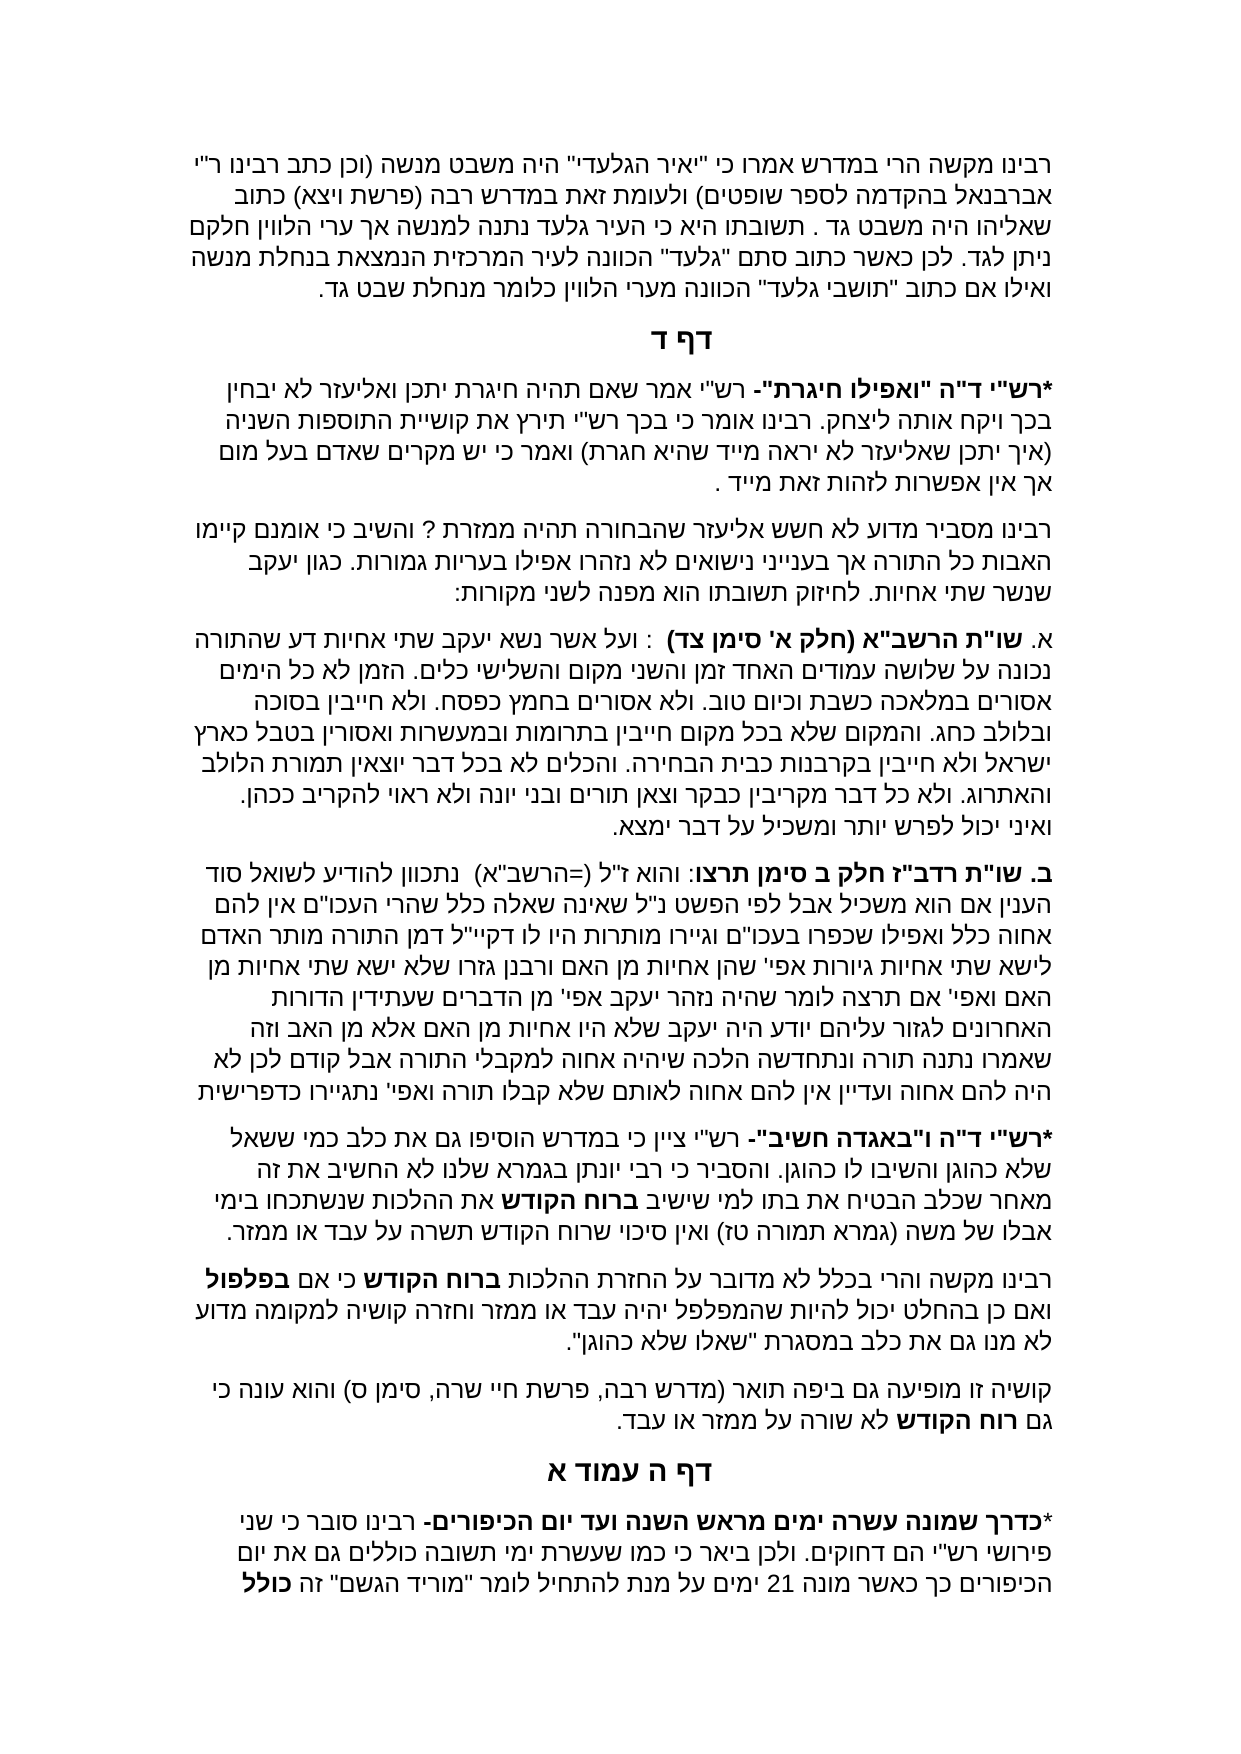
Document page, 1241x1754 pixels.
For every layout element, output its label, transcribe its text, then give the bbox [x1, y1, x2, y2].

text ב. שו"ת רדב"ז חלק ב סימן תרצו: והוא ז"ל (=הרשב"א) נתכוון להודיע לשואל סוד הענין אם הוא משכיל אבל לפי הפשט נ"ל שאינה שאלה כלל שהרי העכו"ם אין להם אחוה כלל ואפילו שכפרו בעכו"ם וגיירו מותרות היו לו דקיי"ל דמן התורה מותר האדם לישא שתי אחיות גיורות אפי' שהן אחיות מן האם ורבנן גזרו שלא ישא שתי אחיות מן האם ואפי' אם תרצה לומר שהיה נזהר יעקב אפי' מן הדברים שעתידין הדורות האחרונים לגזור עליהם יודע היה יעקב שלא היו אחיות מן האם אלא מן האב וזה שאמרו נתנה תורה ונתחדשה הלכה שיהיה אחוה למקבלי התורה אבל קודם לכן לא היה להם אחוה ועדיין אין להם אחוה לאותם שלא קבלו תורה ואפי' נתגיירו כדפרישית [187, 859, 1053, 1105]
text דף ה עמוד א [187, 1454, 1053, 1487]
text רבינו מסביר מדוע לא חשש אליעזר שהבחורה תהיה ממזרת ? והשיב כי אומנם קיימו האבות כל התורה אך בענייני נישואים לא נזהרו אפילו בעריות גמורות. כגון יעקב שנשר שתי אחיות. לחיזוק תשובתו הוא מפנה לשני מקורות: [187, 516, 1053, 606]
text קושיה זו מופיעה גם ביפה תואר (מדרש רבה, פרשת חיי שרה, סימן ס) והוא עונה כי גם רוח הקודש לא שורה על ממזר או עבד. [187, 1375, 1053, 1435]
text א. שו"ת הרשב"א (חלק א' סימן צד) : ועל אשר נשא יעקב שתי אחיות דע שהתורה נכונה על שלושה עמודים האחד זמן והשני מקום והשלישי כלים. הזמן לא כל הימים אסורים במלאכה כשבת וכיום טוב. ולא אסורים בחמץ כפסח. ולא חייבין בסוכה ובלולב כחג. והמקום שלא בכל מקום חייבין בתרומות ובמעשרות ואסורין בטבל כארץ ישראל ולא חייבין בקרבנות כבית הבחירה. והכלים לא בכל דבר יוצאין תמורת הלולב והאתרוג. ולא כל דבר מקריבין כבקר וצאן תורים ובני יונה ולא ראוי להקריב ככהן. ואיני יכול לפרש יותר ומשכיל על דבר ימצא. [187, 625, 1053, 840]
text *רש"י ד"ה "ואפילו חיגרת"- רש"י אמר שאם תהיה חיגרת יתכן ואליעזר לא יבחין בכך ויקח אותה ליצחק. רבינו אומר כי בכך רש"י תירץ את קושיית התוספות השניה (איך יתכן שאליעזר לא יראה מייד שהיא חגרת) ואמר כי יש מקרים שאדם בעל מום אך אין אפשרות לזהות זאת מייד . [187, 375, 1053, 497]
text דף ד [187, 322, 1053, 355]
text *רש"י ד"ה ו"באגדה חשיב"- רש"י ציין כי במדרש הוסיפו גם את כלב כמי ששאל שלא כהוגן והשיבו לו כהוגן. והסביר כי רבי יונתן בגמרא שלנו לא החשיב את זה מאחר שכלב הבטיח את בתו למי שישיב ברוח הקודש את ההלכות שנשתכחו בימי אבלו של משה (גמרא תמורה טז) ואין סיכוי שרוח הקודש תשרה על עבד או ממזר. [187, 1124, 1053, 1246]
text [187, 1506, 1053, 1597]
text רבינו מקשה והרי בכלל לא מדובר על החזרת ההלכות ברוח הקודש כי אם בפלפול ואם כן בהחלט יכול להיות שהמפלפל יהיה עבד או ממזר וחזרה קושיה למקומה מדוע לא מנו גם את כלב במסגרת "שאלו שלא כהוגן". [187, 1265, 1053, 1356]
text רבינו מקשה הרי במדרש אמרו כי "יאיר הגלעדי" היה משבט מנשה (וכן כתב רבינו ר"י אברבנאל בהקדמה לספר שופטים) ולעומת זאת במדרש רבה (פרשת ויצא) כתוב שאליהו היה משבט גד . תשובתו היא כי העיר גלעד נתנה למנשה אך ערי הלווין חלקם ניתן לגד. לכן כאשר כתוב סתם "גלעד" הכוונה לעיר המרכזית הנמצאת בנחלת מנשה ואילו אם כתוב "תושבי גלעד" הכוונה מערי הלווין כלומר מנחלת שבט גד. [187, 150, 1053, 303]
